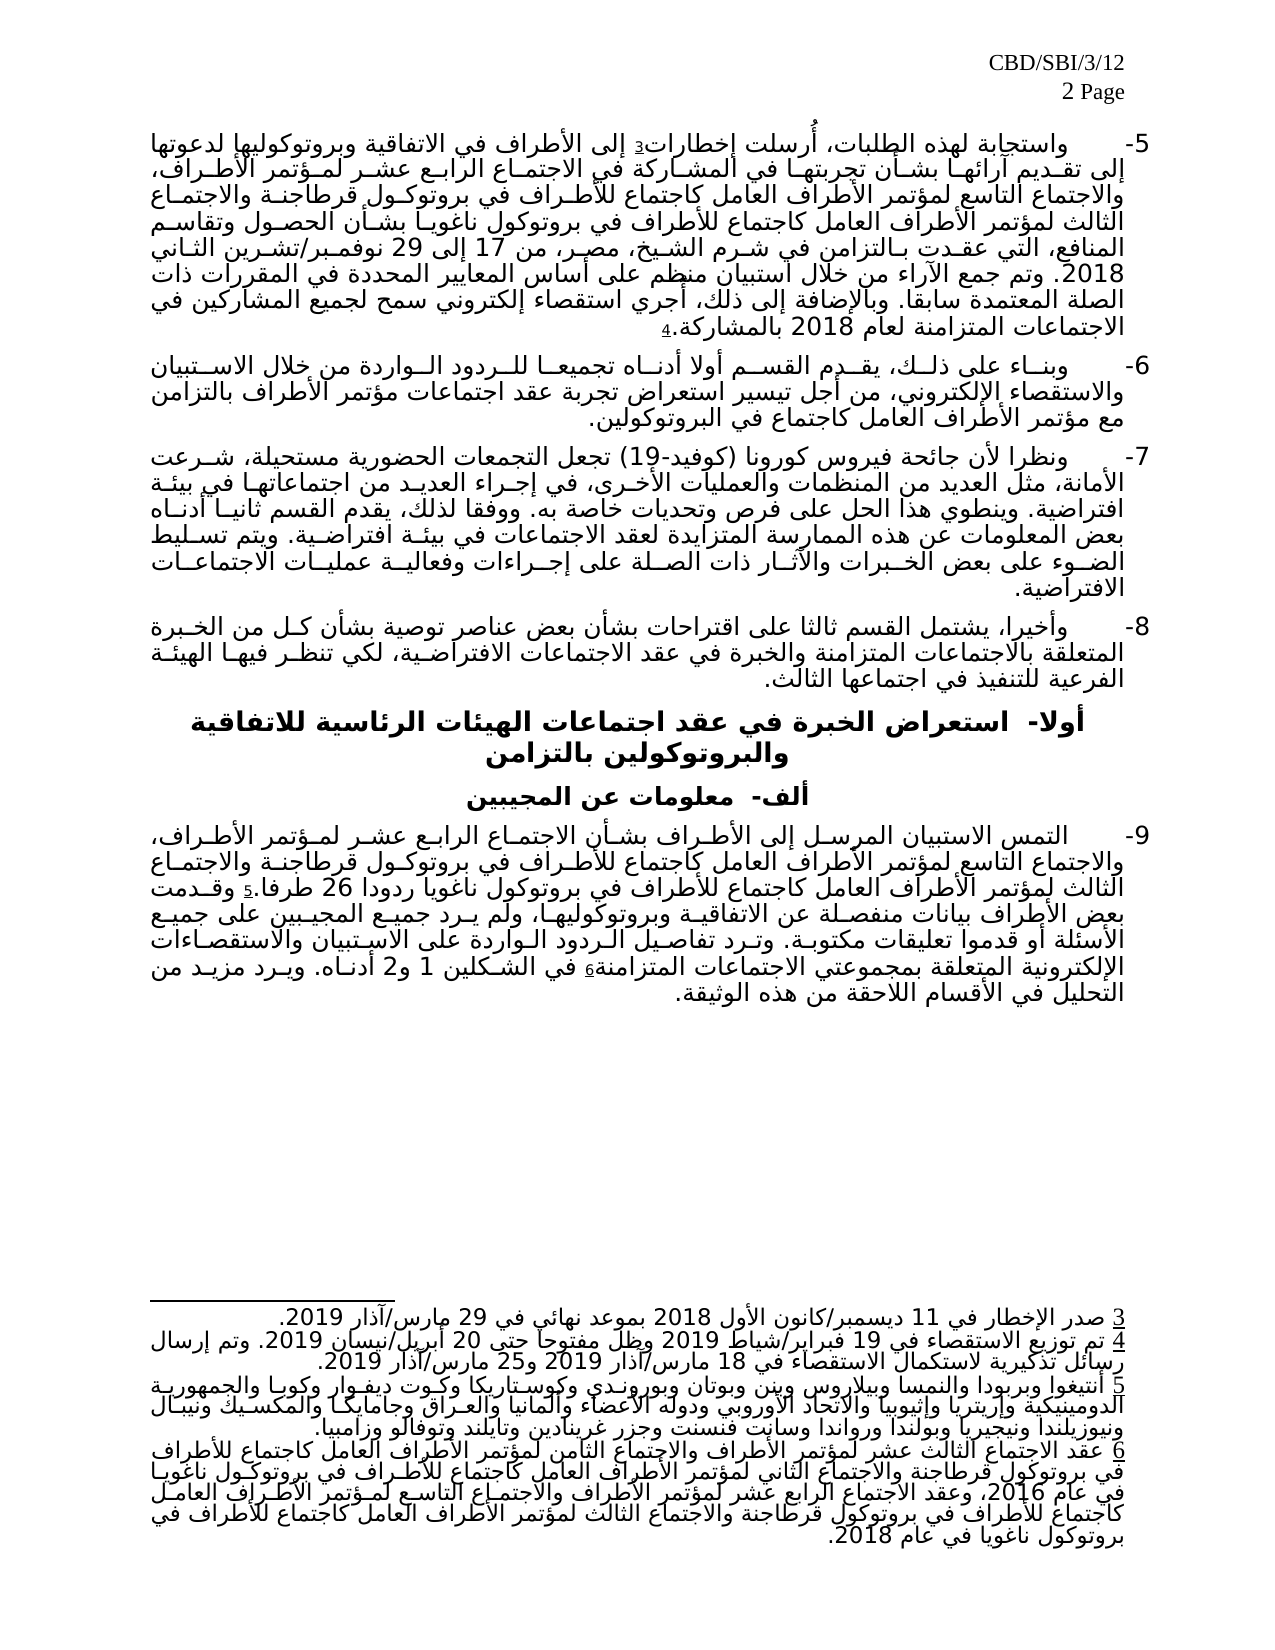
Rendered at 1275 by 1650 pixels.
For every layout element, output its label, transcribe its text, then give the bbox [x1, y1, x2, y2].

list التمس الاستبيان المرسل إلى الأطراف بشأن الاجتماع الرابع عشر لمؤتمر الأطراف، والاجتماع التاسع لمؤتمر الأطراف العامل كاجتماع للأطراف في بروتوكول قرطاجنة والاجتماع الثالث لمؤتمر الأطراف العامل كاجتماع للأطراف في بروتوكول ناغويا ردودا 26 طرفا. وقدمت بعض الأطراف بيانات منفصلة عن الاتفاقية وبروتوكوليها، ولم يرد جميع المجيبين على جميع الأسئلة أو قدموا تعليقات مكتوبة. وترد تفاصيل الردود الواردة على الاستبيان والاستقصاءات الإلكترونية المتعلقة بمجموعتي الاجتماعات المتزامنة في الشكلين 1 و2 أدناه. ويرد مزيد من التحليل في الأقسام اللاحقة من هذه الوثيقة. [150, 823, 1125, 1007]
text ألف- معلومات عن المجيبين [150, 782, 1125, 811]
list ونظرا لأن جائحة فيروس كورونا (كوفيد-19) تجعل التجمعات الحضورية مستحيلة، شرعت الأمانة، مثل العديد من المنظمات والعمليات الأخرى، في إجراء العديد من اجتماعاتها في بيئة افتراضية. وينطوي هذا الحل على فرص وتحديات خاصة به. ووفقا لذلك، يقدم القسم ثانيا أدناه بعض المعلومات عن هذه الممارسة المتزايدة لعقد الاجتماعات في بيئة افتراضية. ويتم تسليط الضوء على بعض الخبرات والآثار ذات الصلة على إجراءات وفعالية عمليات الاجتماعات الافتراضية. [150, 445, 1125, 602]
list وبناء على ذلك، يقدم القسم أولا أدناه تجميعا للردود الواردة من خلال الاستبيان والاستقصاء الإلكتروني، من أجل تيسير استعراض تجربة عقد اجتماعات مؤتمر الأطراف بالتزامن مع مؤتمر الأطراف العامل كاجتماع في البروتوكولين. [150, 354, 1125, 432]
list وأخيرا، يشتمل القسم ثالثا على اقتراحات بشأن بعض عناصر توصية بشأن كل من الخبرة المتعلقة بالاجتماعات المتزامنة والخبرة في عقد الاجتماعات الافتراضية، لكي تنظر فيها الهيئة الفرعية للتنفيذ في اجتماعها الثالث. [150, 615, 1125, 694]
subtitle أولا- استعراض الخبرة في عقد اجتماعات الهيئات الرئاسية للاتفاقية والبروتوكولين بالتزامن [150, 706, 1125, 769]
list واستجابة لهذه الطلبات، أُرسلت إخطارات إلى الأطراف في الاتفاقية وبروتوكوليها لدعوتها إلى تقديم آرائها بشأن تجربتها في المشاركة في الاجتماع الرابع عشر لمؤتمر الأطراف، والاجتماع التاسع لمؤتمر الأطراف العامل كاجتماع للأطراف في بروتوكول قرطاجنة والاجتماع الثالث لمؤتمر الأطراف العامل كاجتماع للأطراف في بروتوكول ناغويا بشأن الحصول وتقاسم المنافع، التي عقدت بالتزامن في شرم الشيخ، مصر، من 17 إلى 29 نوفمبر/تشرين الثاني 2018. وتم جمع الآراء من خلال استبيان منظم على أساس المعايير المحددة في المقررات ذات الصلة المعتمدة سابقا. وبالإضافة إلى ذلك، أُجري استقصاء إلكتروني سمح لجميع المشاركين في الاجتماعات المتزامنة لعام 2018 بالمشاركة. [150, 131, 1125, 341]
